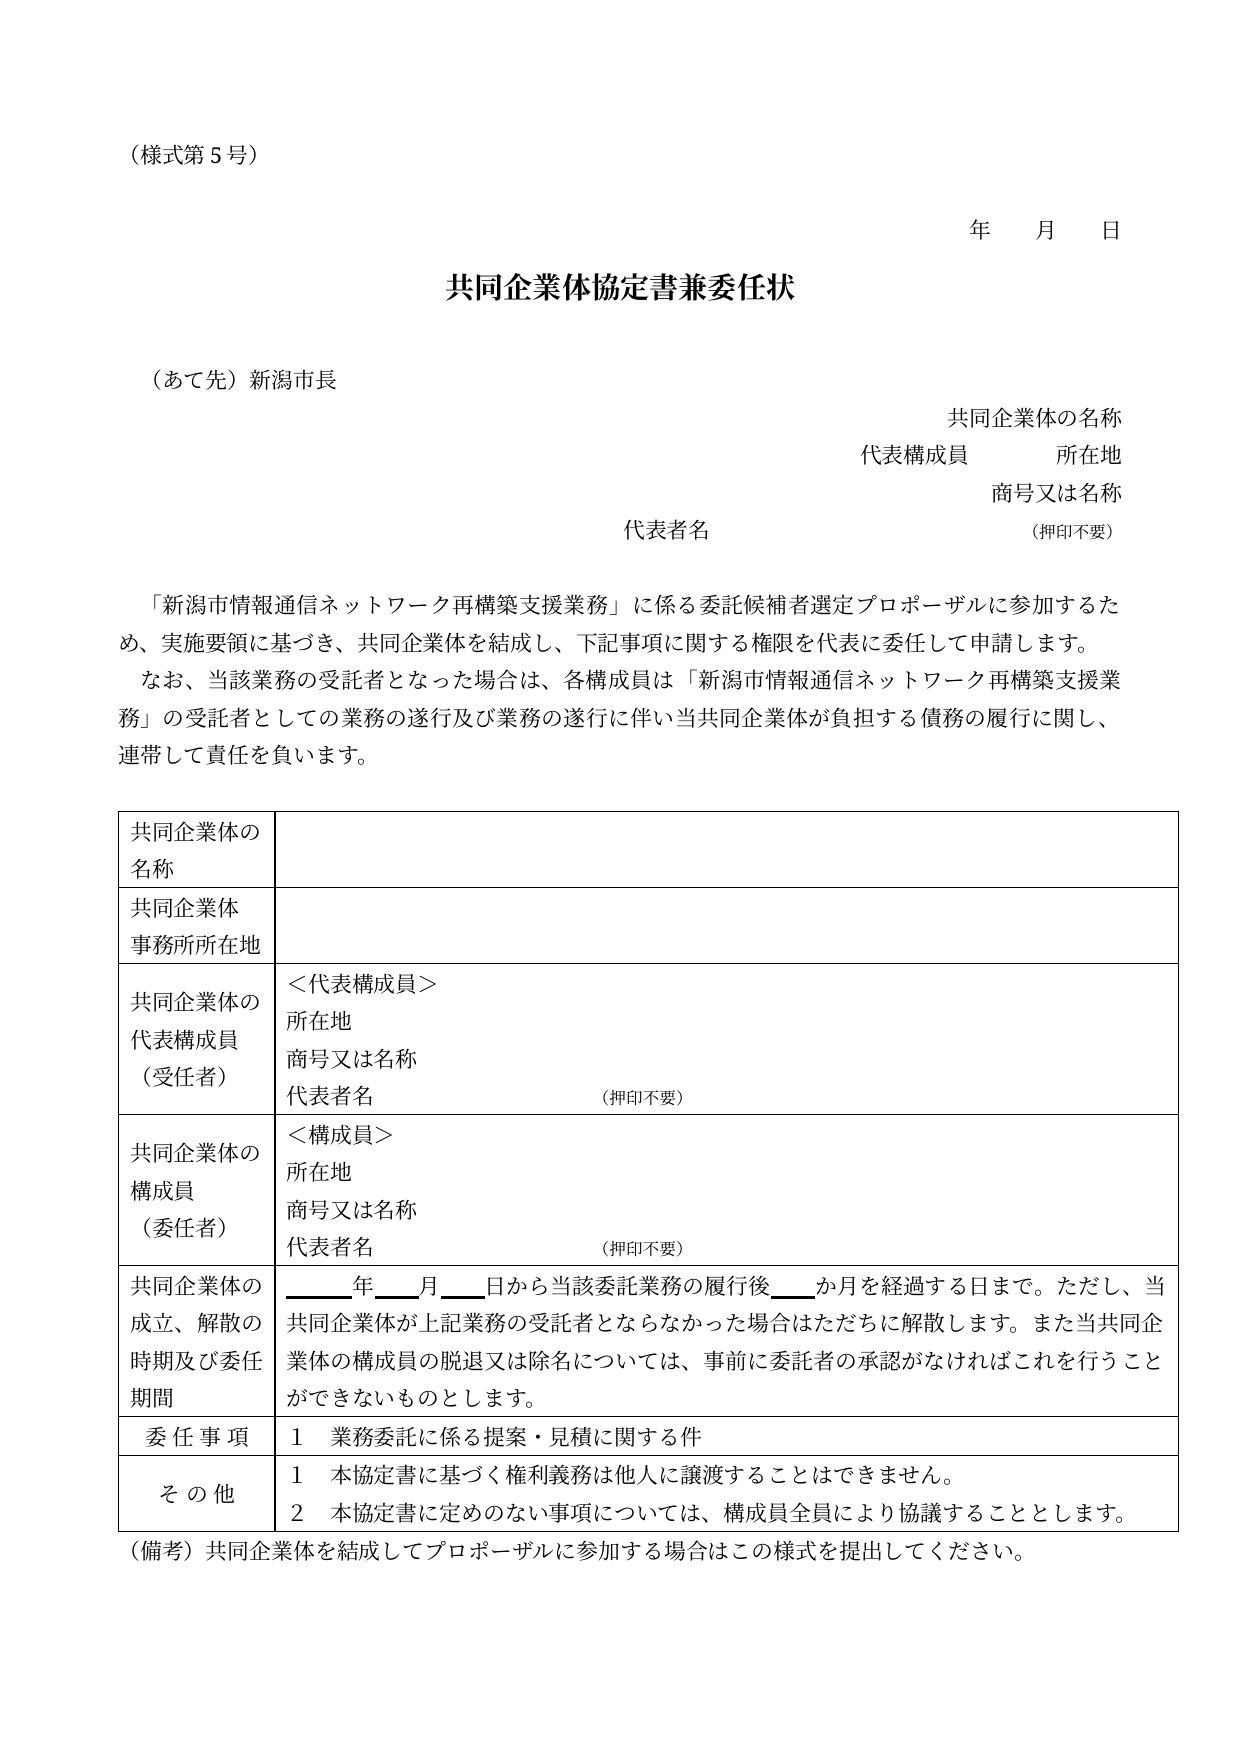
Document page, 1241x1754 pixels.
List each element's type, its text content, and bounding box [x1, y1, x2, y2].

table_cell 共同企業体の成立、解散の時期及び委任期間 [119, 1266, 274, 1416]
text 代表者名 （押印不要） [118, 511, 1122, 548]
table_cell 委 任 事 項 [119, 1417, 274, 1454]
table_cell そ の 他 [119, 1456, 274, 1531]
table_cell [276, 888, 1178, 963]
text 商号又は名称 [118, 473, 1122, 511]
text なお、当該業務の受託者となった場合は、各構成員は「新潟市情報通信ネットワーク再構築支援業務」の受託者としての業務の遂行及び業務の遂行に伴い当共同企業体が負担する債務の履行に関し、連帯して責任を負います。 [118, 661, 1122, 773]
table_cell ＜代表構成員＞ 所在地 商号又は名称 代表者名 （押印不要） [276, 964, 1178, 1114]
text （様式第5号） [118, 136, 1122, 173]
table_cell 共同企業体の 代表構成員 （受任者） [119, 964, 274, 1114]
text 代表構成員 所在地 [118, 436, 1122, 473]
text 共同企業体の名称 [118, 398, 1122, 436]
text 「新潟市情報通信ネットワーク再構築支援業務」に係る委託候補者選定プロポーザルに参加するため、実施要領に基づき、共同企業体を結成し、下記事項に関する権限を代表に委任して申請します。 [118, 586, 1122, 661]
table_cell 年 月 日から当該委託業務の履行後 か月を経過する日まで。ただし、当共同企業体が上記業務の受託者とならなかった場合はただちに解散します。また当共同企業体の構成員の脱退又は除名については、事前に委託者の承認がなければこれを行うことができないものとします。 [276, 1266, 1178, 1416]
table_header [276, 812, 1178, 887]
text 年 月 日 [118, 211, 1122, 248]
text （備考）共同企業体を結成してプロポーザルに参加する場合はこの様式を提出してください。 [118, 1532, 1122, 1569]
table_cell 共同企業体 事務所所在地 [119, 888, 274, 963]
text （あて先）新潟市長 [118, 361, 1122, 398]
table_cell １ 本協定書に基づく権利義務は他人に譲渡することはできません。 ２ 本協定書に定めのない事項については、構成員全員により協議することとします。 [276, 1456, 1178, 1531]
table_cell 共同企業体の 構成員 （委任者） [119, 1115, 274, 1265]
table_cell ＜構成員＞ 所在地 商号又は名称 代表者名 （押印不要） [276, 1115, 1178, 1265]
table_header 共同企業体の 名称 [119, 812, 274, 887]
table_cell １ 業務委託に係る提案・見積に関する件 [276, 1417, 1178, 1454]
text 共同企業体協定書兼委任状 [118, 248, 1122, 323]
